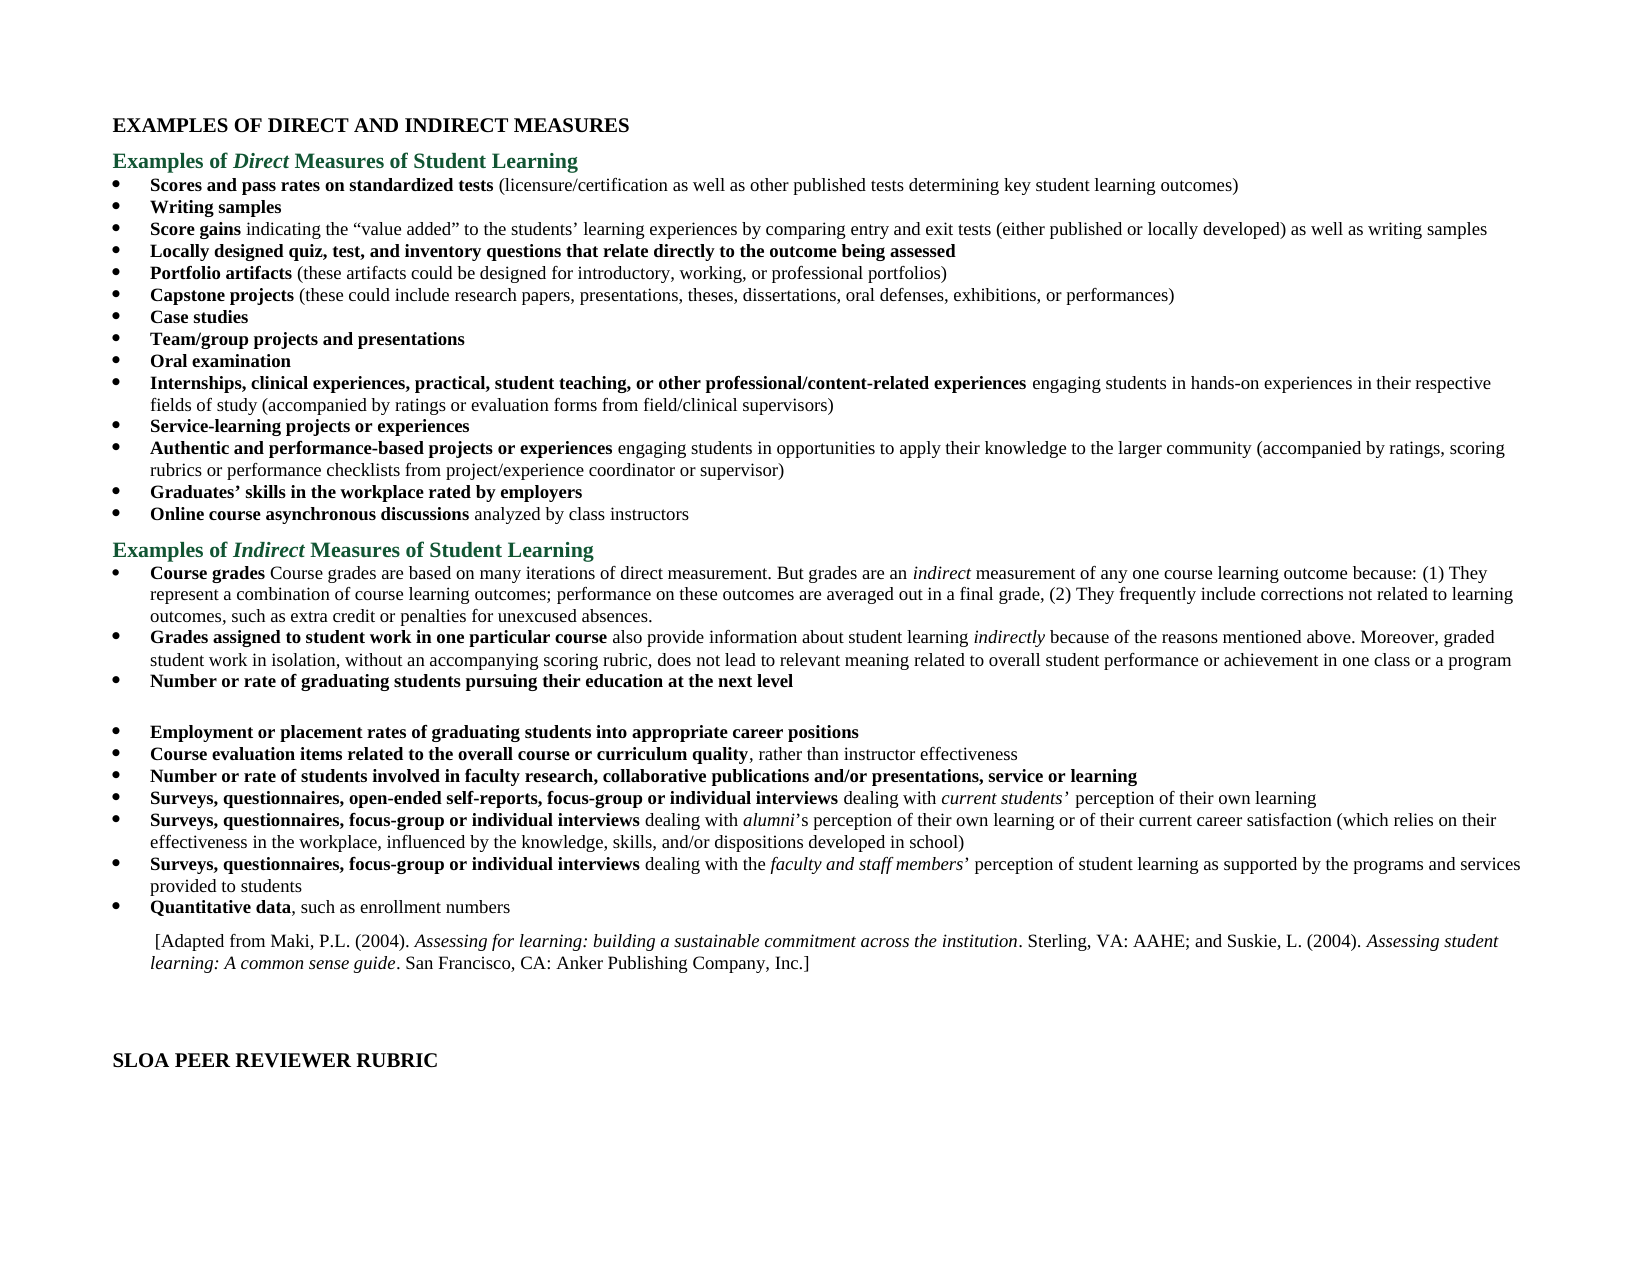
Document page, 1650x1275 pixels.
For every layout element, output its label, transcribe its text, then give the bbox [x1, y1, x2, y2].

list Surveys, questionnaires, focus-group or individual interviews dealing with the faculty and staff members’ perception of student learning as supported by the programs and services provided to students [112, 853, 1537, 896]
list Oral examination [112, 349, 1537, 372]
list Surveys, questionnaires, focus-group or individual interviews dealing with alumni’s perception of their own learning or of their current career satisfaction (which relies on their effectiveness in the workplace, influenced by the knowledge, skills, and/or dispositions developed in school) [112, 809, 1537, 853]
text [Adapted from Maki, P.L. (2004). Assessing for learning: building a sustainable commitment across the institution. Sterling, VA: AAHE; and Suskie, L. (2004). Assessing student learning: A common sense guide. San Francisco, CA: Anker Publishing Company, Inc.] [150, 930, 1537, 973]
list Online course asynchronous discussions analyzed by class instructors [112, 503, 1537, 524]
text Examples of Indirect Measures of Student Learning [112, 537, 1537, 562]
list Team/group projects and presentations [112, 328, 1537, 349]
list Authentic and performance-based projects or experiences engaging students in opportunities to apply their knowledge to the larger community (accompanied by ratings, scoring rubrics or performance checklists from project/experience coordinator or supervisor) [112, 437, 1537, 481]
list Course evaluation items related to the overall course or curriculum quality, rather than instructor effectiveness [112, 743, 1537, 765]
list Grades assigned to student work in one particular course also provide information about student learning indirectly because of the reasons mentioned above. Moreover, graded student work in isolation, without an accompanying scoring rubric, does not lead to relevant meaning related to overall student performance or achievement in one class or a program [112, 626, 1537, 670]
list Internships, clinical experiences, practical, student teaching, or other professional/content-related experiences engaging students in hands-on experiences in their respective fields of study (accompanied by ratings or evaluation forms from field/clinical supervisors) [112, 372, 1537, 415]
list Locally designed quiz, test, and inventory questions that relate directly to the outcome being assessed [112, 240, 1537, 262]
list Graduates’ skills in the workplace rated by employers [112, 481, 1537, 503]
list Scores and pass rates on standardized tests (licensure/certification as well as other published tests determining key student learning outcomes) [112, 174, 1537, 196]
list Number or rate of graduating students pursuing their education at the next level [112, 670, 1537, 692]
list Course grades Course grades are based on many iterations of direct measurement. But grades are an indirect measurement of any one course learning outcome because: (1) They represent a combination of course learning outcomes; performance on these outcomes are averaged out in a final grade, (2) They frequently include corrections not related to learning outcomes, such as extra credit or penalties for unexcused absences. [112, 562, 1537, 626]
subtitle Examples of Direct Measures of Student Learning [112, 148, 1537, 174]
list Case studies [112, 306, 1537, 328]
list Writing samples [112, 196, 1537, 218]
list Number or rate of students involved in faculty research, collaborative publications and/or presentations, service or learning [112, 765, 1537, 787]
list Capstone projects (these could include research papers, presentations, theses, dissertations, oral defenses, exhibitions, or performances) [112, 284, 1537, 306]
list Score gains indicating the “value added” to the students’ learning experiences by comparing entry and exit tests (either published or locally developed) as well as writing samples [112, 218, 1537, 240]
list Quantitative data, such as enrollment numbers [112, 896, 1537, 918]
list Employment or placement rates of graduating students into appropriate career positions [112, 721, 1537, 743]
subtitle SLOA PEER REVIEWER RUBRIC [112, 1048, 1537, 1072]
list Service-learning projects or experiences [112, 415, 1537, 437]
list Surveys, questionnaires, open-ended self-reports, focus-group or individual interviews dealing with current students’ perception of their own learning [112, 787, 1537, 809]
subtitle EXAMPLES OF DIRECT AND INDIRECT MEASURES [112, 112, 1537, 137]
list Portfolio artifacts (these artifacts could be designed for introductory, working, or professional portfolios) [112, 262, 1537, 284]
